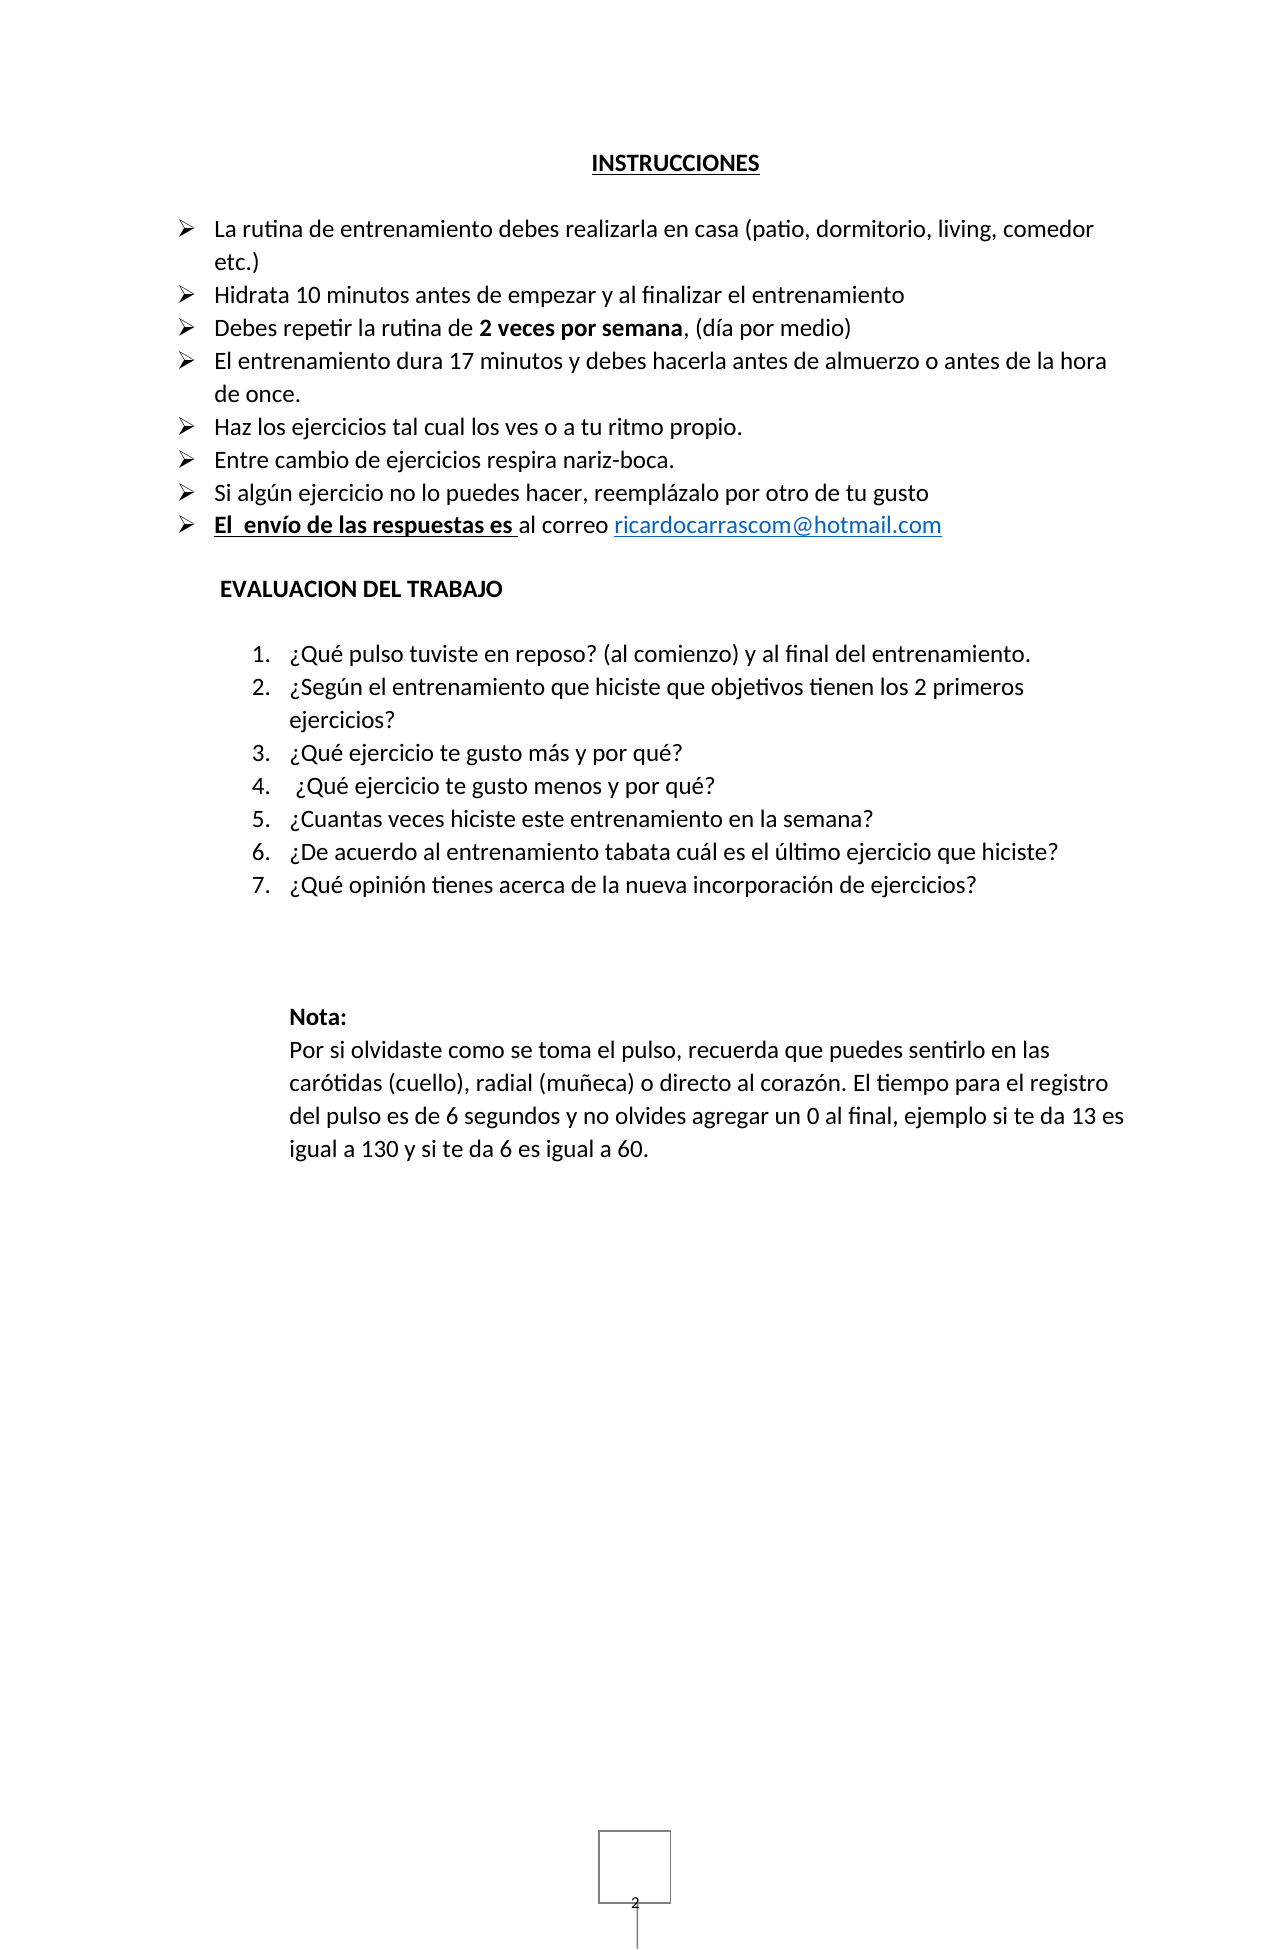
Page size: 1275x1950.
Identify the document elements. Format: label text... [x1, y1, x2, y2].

list Por si olvidaste como se toma el pulso, recuerda que puedes sentirlo en las carótidas (cuello), radial (muñeca) o directo al corazón. El tiempo para el registro del pulso es de 6 segundos y no olvides agregar un 0 al final, ejemplo si te da 13 es igual a 130 y si te da 6 es igual a 60. [289, 1034, 1137, 1163]
list Debes repetir la rutina de 2 veces por semana, (día por medio) [177, 312, 1137, 343]
list ¿Cuantas veces hiciste este entrenamiento en la semana? [252, 803, 1137, 834]
list Entre cambio de ejercicios respira nariz-boca. [177, 444, 1137, 474]
list ¿Qué pulso tuviste en reposo? (al comienzo) y al final del entrenamiento. [252, 639, 1137, 669]
list Haz los ejercicios tal cual los ves o a tu ritmo propio. [177, 411, 1137, 441]
list Hidrata 10 minutos antes de empezar y al finalizar el entrenamiento [177, 279, 1137, 310]
list ¿De acuerdo al entrenamiento tabata cuál es el último ejercicio que hiciste? [252, 836, 1137, 867]
list ¿Qué ejercicio te gusto menos y por qué? [252, 770, 1137, 801]
list EVALUACION DEL TRABAJO [214, 573, 1137, 603]
list INSTRUCCIONES [214, 148, 1137, 178]
list La rutina de entrenamiento debes realizarla en casa (patio, dormitorio, living, comedor etc.) [177, 213, 1137, 277]
list ¿Qué ejercicio te gusto más y por qué? [252, 737, 1137, 768]
list ¿Según el entrenamiento que hiciste que objetivos tienen los 2 primeros ejercicios? [252, 672, 1137, 735]
list ¿Qué opinión tienes acerca de la nueva incorporación de ejercicios? [252, 869, 1137, 899]
list El envío de las respuestas es al correo ricardocarrascom@hotmail.com [177, 510, 1137, 540]
list Nota: [289, 1001, 1137, 1032]
list El entrenamiento dura 17 minutos y debes hacerla antes de almuerzo o antes de la hora de once. [177, 345, 1137, 408]
list Si algún ejercicio no lo puedes hacer, reemplázalo por otro de tu gusto [177, 477, 1137, 507]
